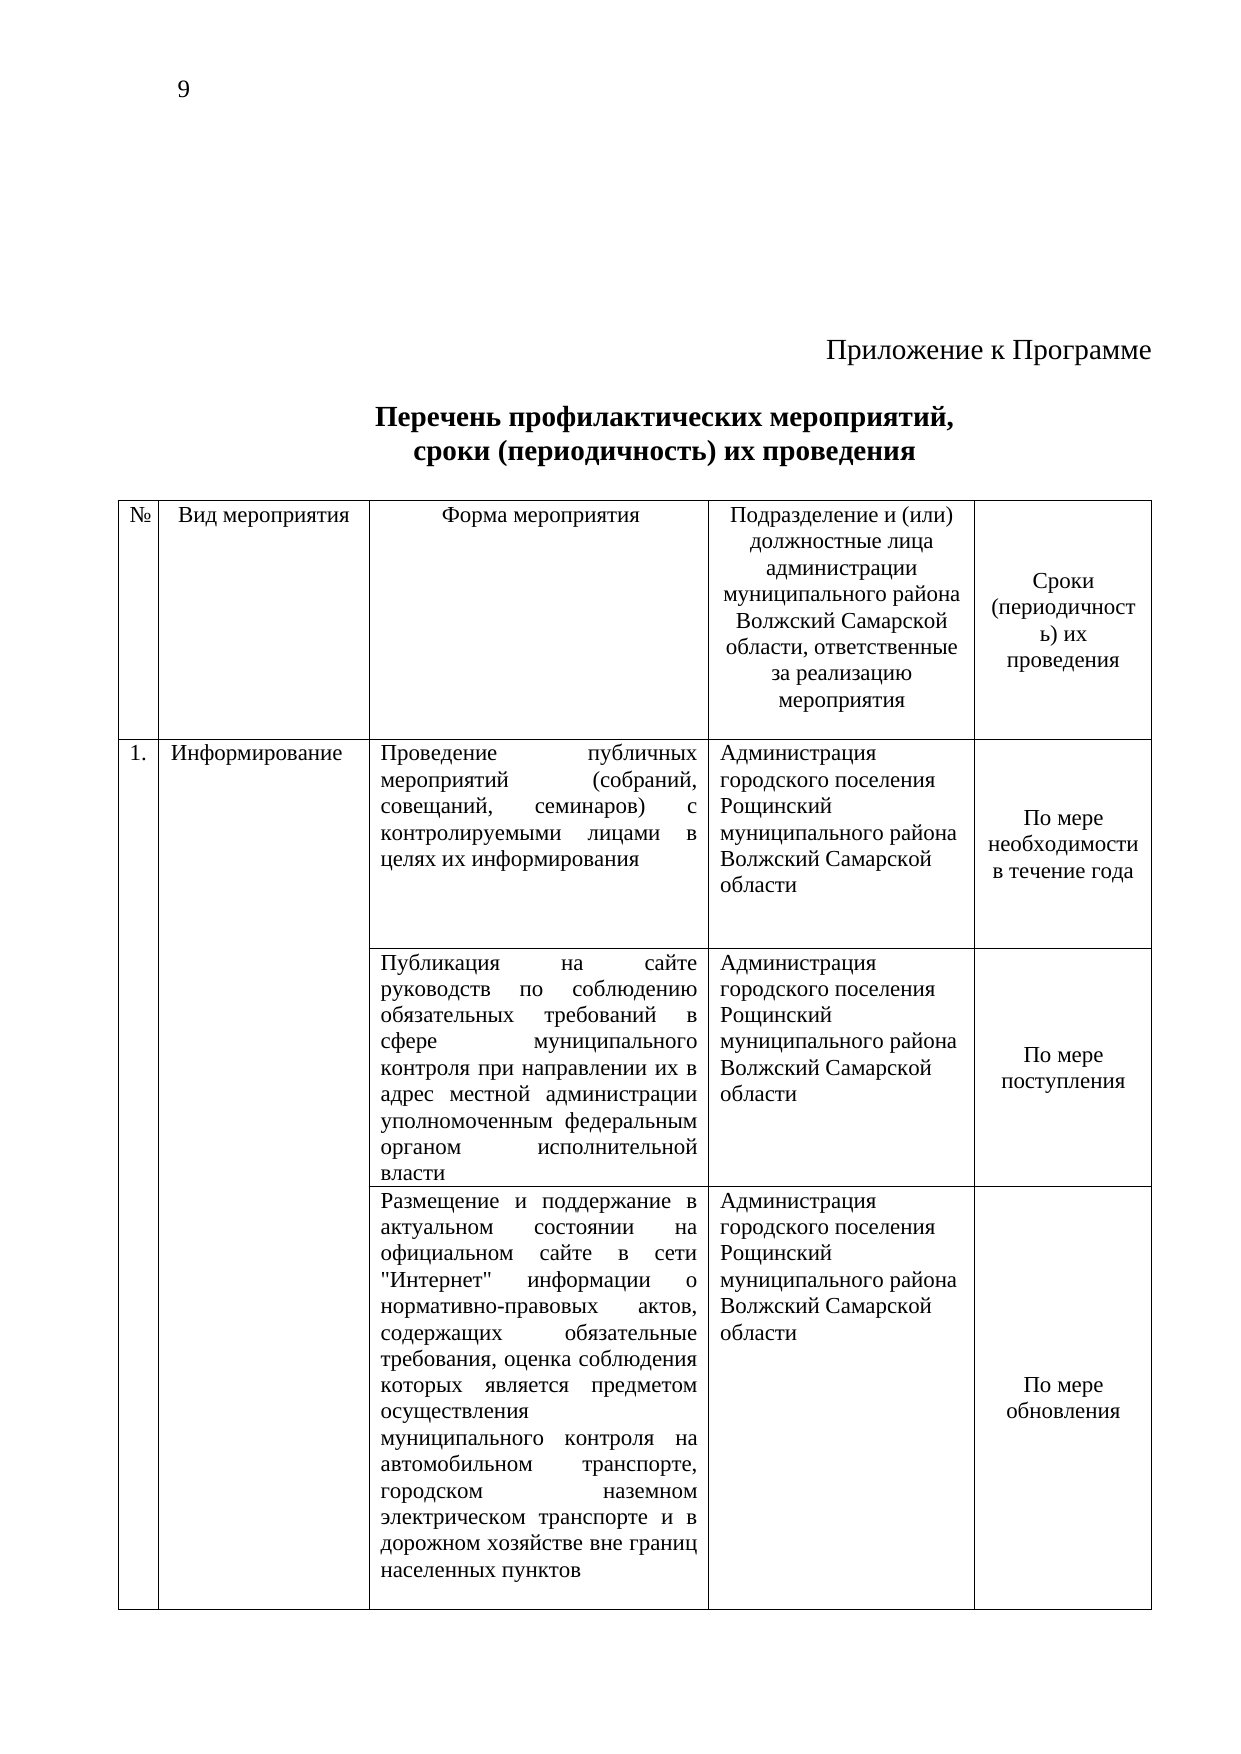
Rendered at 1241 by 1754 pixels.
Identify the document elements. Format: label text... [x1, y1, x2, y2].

table_cell По мере поступления [975, 949, 1151, 1186]
table_cell Администрация городского поселения Рощинский муниципального района Волжский Самарской области [709, 740, 974, 947]
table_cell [709, 1187, 974, 1608]
text Приложение к Программе [177, 332, 1152, 366]
table_header Вид мероприятия [159, 501, 369, 738]
table_cell Проведение публичных мероприятий (собраний, совещаний, семинаров) с контролируемыми лицами в целях их информирования [370, 740, 708, 947]
table_cell Информирование [159, 740, 369, 1608]
table_cell 1. [119, 740, 158, 1608]
table_header Сроки (периодичность) их проведения [975, 501, 1151, 738]
table_header № [119, 501, 158, 738]
table_cell По мере необходимости в течение года [975, 740, 1151, 947]
table_cell Администрация городского поселения Рощинский муниципального района Волжский Самарской области [709, 949, 974, 1186]
table_cell По мере обновления [975, 1187, 1151, 1608]
table_cell Публикация на сайте руководств по соблюдению обязательных требований в сфере муниципального контроля при направлении их в адрес местной администрации уполномоченным федеральным органом исполнительной власти [370, 949, 708, 1186]
text сроки (периодичность) их проведения [177, 433, 1152, 467]
table_cell Размещение и поддержание в актуальном состоянии на официальном сайте в сети "Интернет" информации о нормативно-правовых актов, содержащих обязательные требования, оценка соблюдения которых является предметом осуществления муниципального контроля на автомобильном транспорте, городском наземном электрическом транспорте и в дорожном хозяйстве вне границ населенных пунктов [370, 1187, 708, 1608]
table_header Форма мероприятия [370, 501, 708, 738]
text Перечень профилактических мероприятий, [177, 399, 1152, 433]
table_header Подразделение и (или) должностные лица администрации муниципального района Волжский Самарской области, ответственные за реализацию мероприятия [709, 501, 974, 738]
